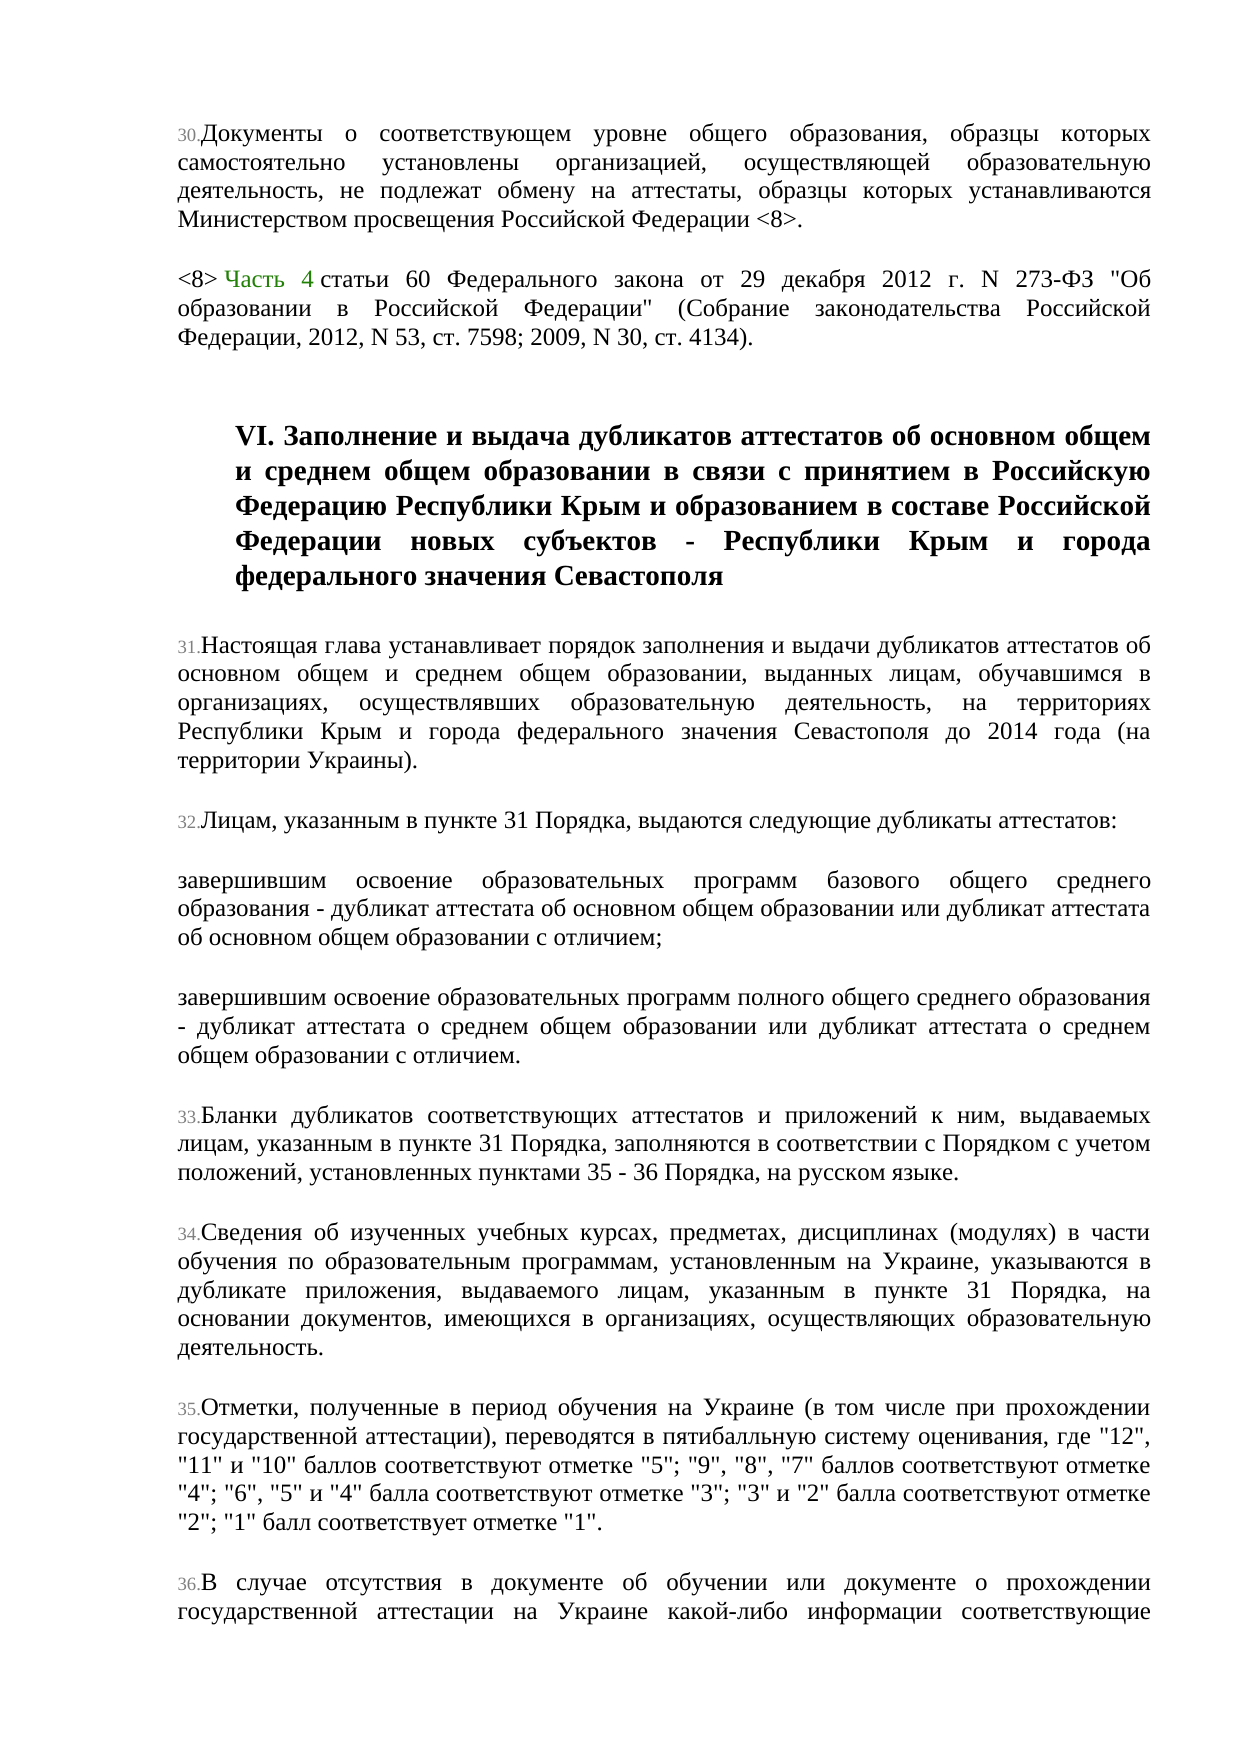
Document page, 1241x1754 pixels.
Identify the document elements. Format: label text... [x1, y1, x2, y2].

text завершившим освоение образовательных программ базового общего среднего образования - дубликат аттестата об основном общем образовании или дубликат аттестата об основном общем образовании с отличием; [177, 865, 1152, 951]
text 31.Настоящая глава устанавливает порядок заполнения и выдачи дубликатов аттестатов об основном общем и среднем общем образовании, выданных лицам, обучавшимся в организациях, осуществлявших образовательную деятельность, на территориях Республики Крым и города федерального значения Севастополя до 2014 года (на территории Украины). [177, 630, 1152, 773]
text 35.Отметки, полученные в период обучения на Украине (в том числе при прохождении государственной аттестации), переводятся в пятибалльную систему оценивания, где "12", "11" и "10" баллов соответствуют отметке "5"; "9", "8", "7" баллов соответствуют отметке "4"; "6", "5" и "4" балла соответствуют отметке "3"; "3" и "2" балла соответствуют отметке "2"; "1" балл соответствует отметке "1". [177, 1392, 1152, 1536]
text 33.Бланки дубликатов соответствующих аттестатов и приложений к ним, выдаваемых лицам, указанным в пункте 31 Порядка, заполняются в соответствии с Порядком с учетом положений, установленных пунктами 35 - 36 Порядка, на русском языке. [177, 1100, 1152, 1186]
text 32.Лицам, указанным в пункте 31 Порядка, выдаются следующие дубликаты аттестатов: [177, 805, 1152, 833]
text VI. Заполнение и выдача дубликатов аттестатов об основном общем и среднем общем образовании в связи с принятием в Российскую Федерацию Республики Крым и образованием в составе Российской Федерации новых субъектов - Республики Крым и города федерального значения Севастополя [235, 417, 1152, 592]
text 34.Сведения об изученных учебных курсах, предметах, дисциплинах (модулях) в части обучения по образовательным программам, установленным на Украине, указываются в дубликате приложения, выдаваемого лицам, указанным в пункте 31 Порядка, на основании документов, имеющихся в организациях, осуществляющих образовательную деятельность. [177, 1217, 1152, 1361]
text завершившим освоение образовательных программ полного общего среднего образования - дубликат аттестата о среднем общем образовании или дубликат аттестата о среднем общем образовании с отличием. [177, 982, 1152, 1068]
text 30.Документы о соответствующем уровне общего образования, образцы которых самостоятельно установлены организацией, осуществляющей образовательную деятельность, не подлежат обмену на аттестаты, образцы которых устанавливаются Министерством просвещения Российской Федерации <8>. [177, 118, 1152, 233]
text <8> Часть 4 статьи 60 Федерального закона от 29 декабря 2012 г. N 273-ФЗ "Об образовании в Российской Федерации" (Собрание законодательства Российской Федерации, 2012, N 53, ст. 7598; 2009, N 30, ст. 4134). [177, 264, 1152, 351]
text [177, 1567, 1152, 1625]
